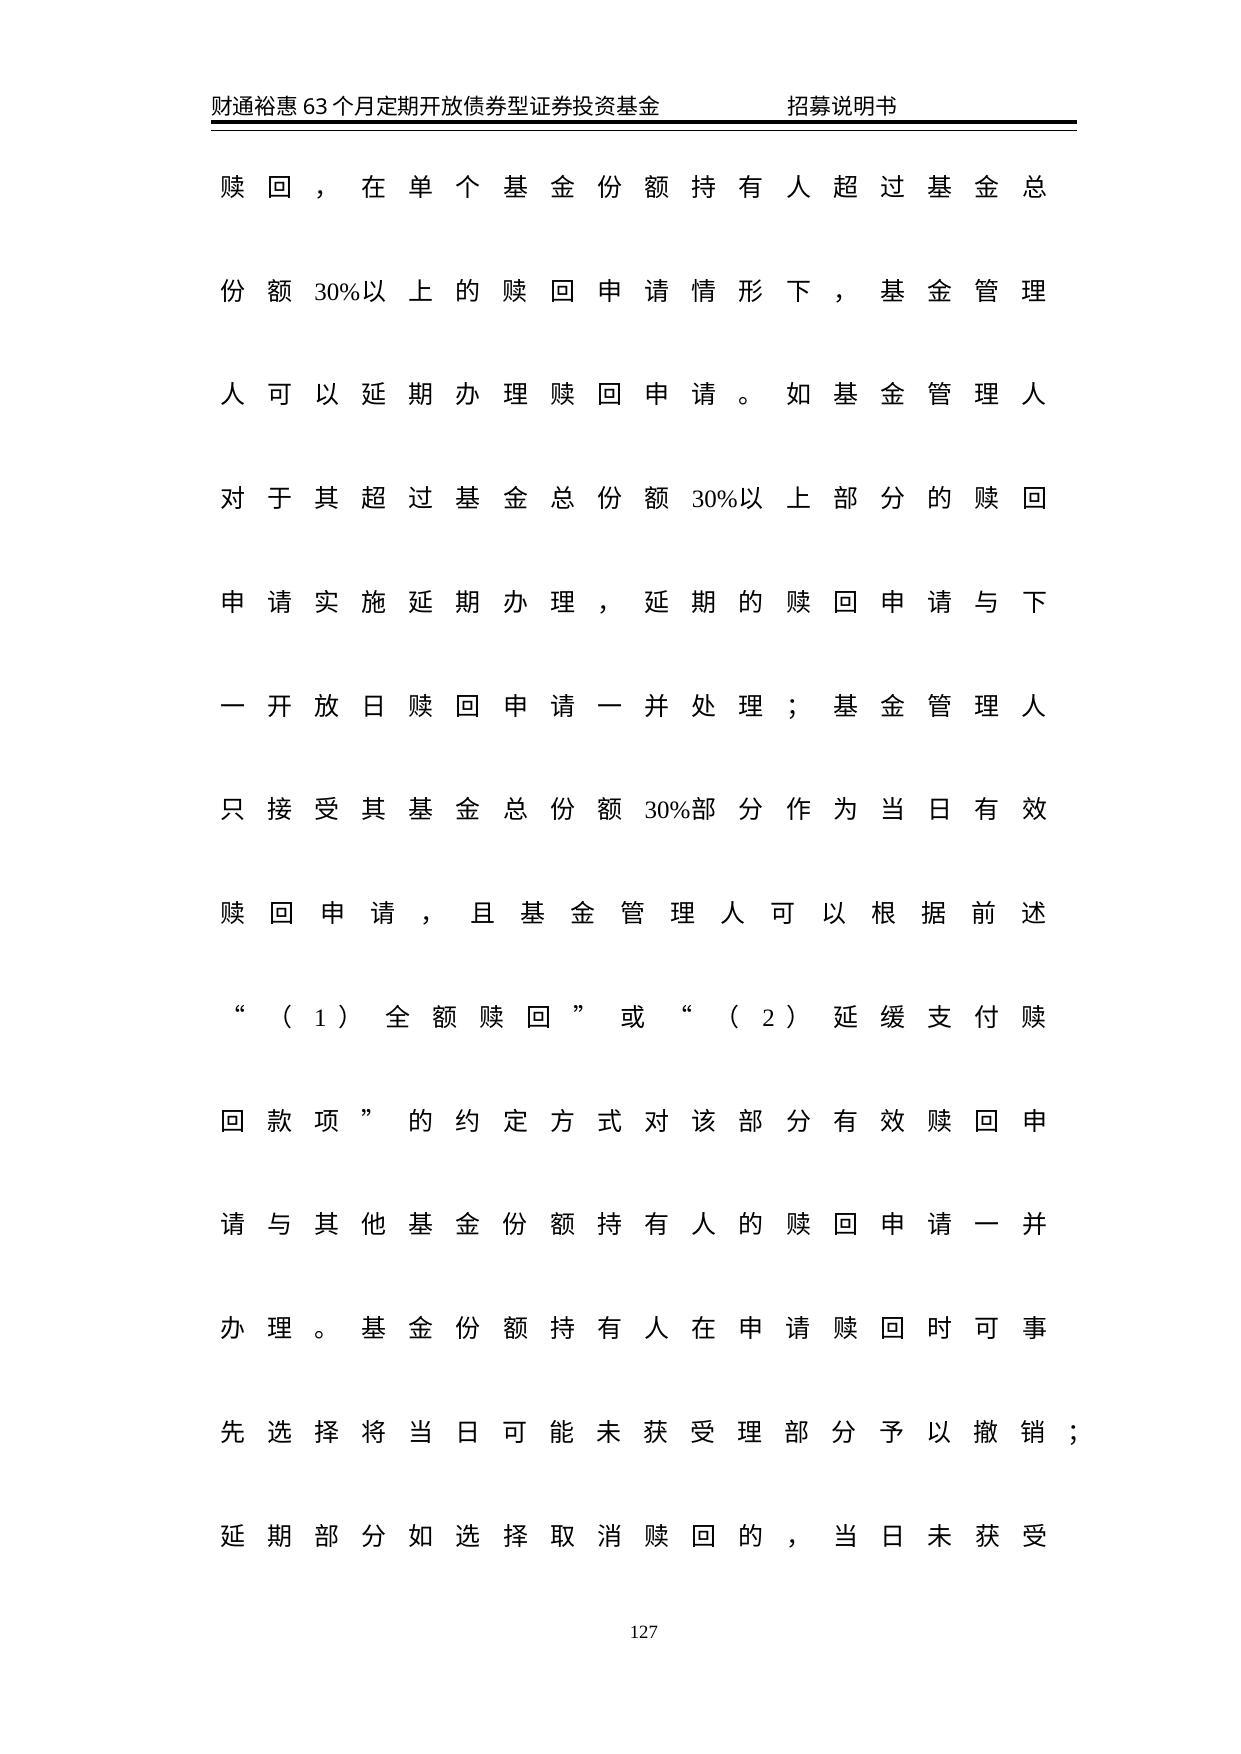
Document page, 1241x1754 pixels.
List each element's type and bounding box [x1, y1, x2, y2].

text [220, 151, 1068, 1569]
